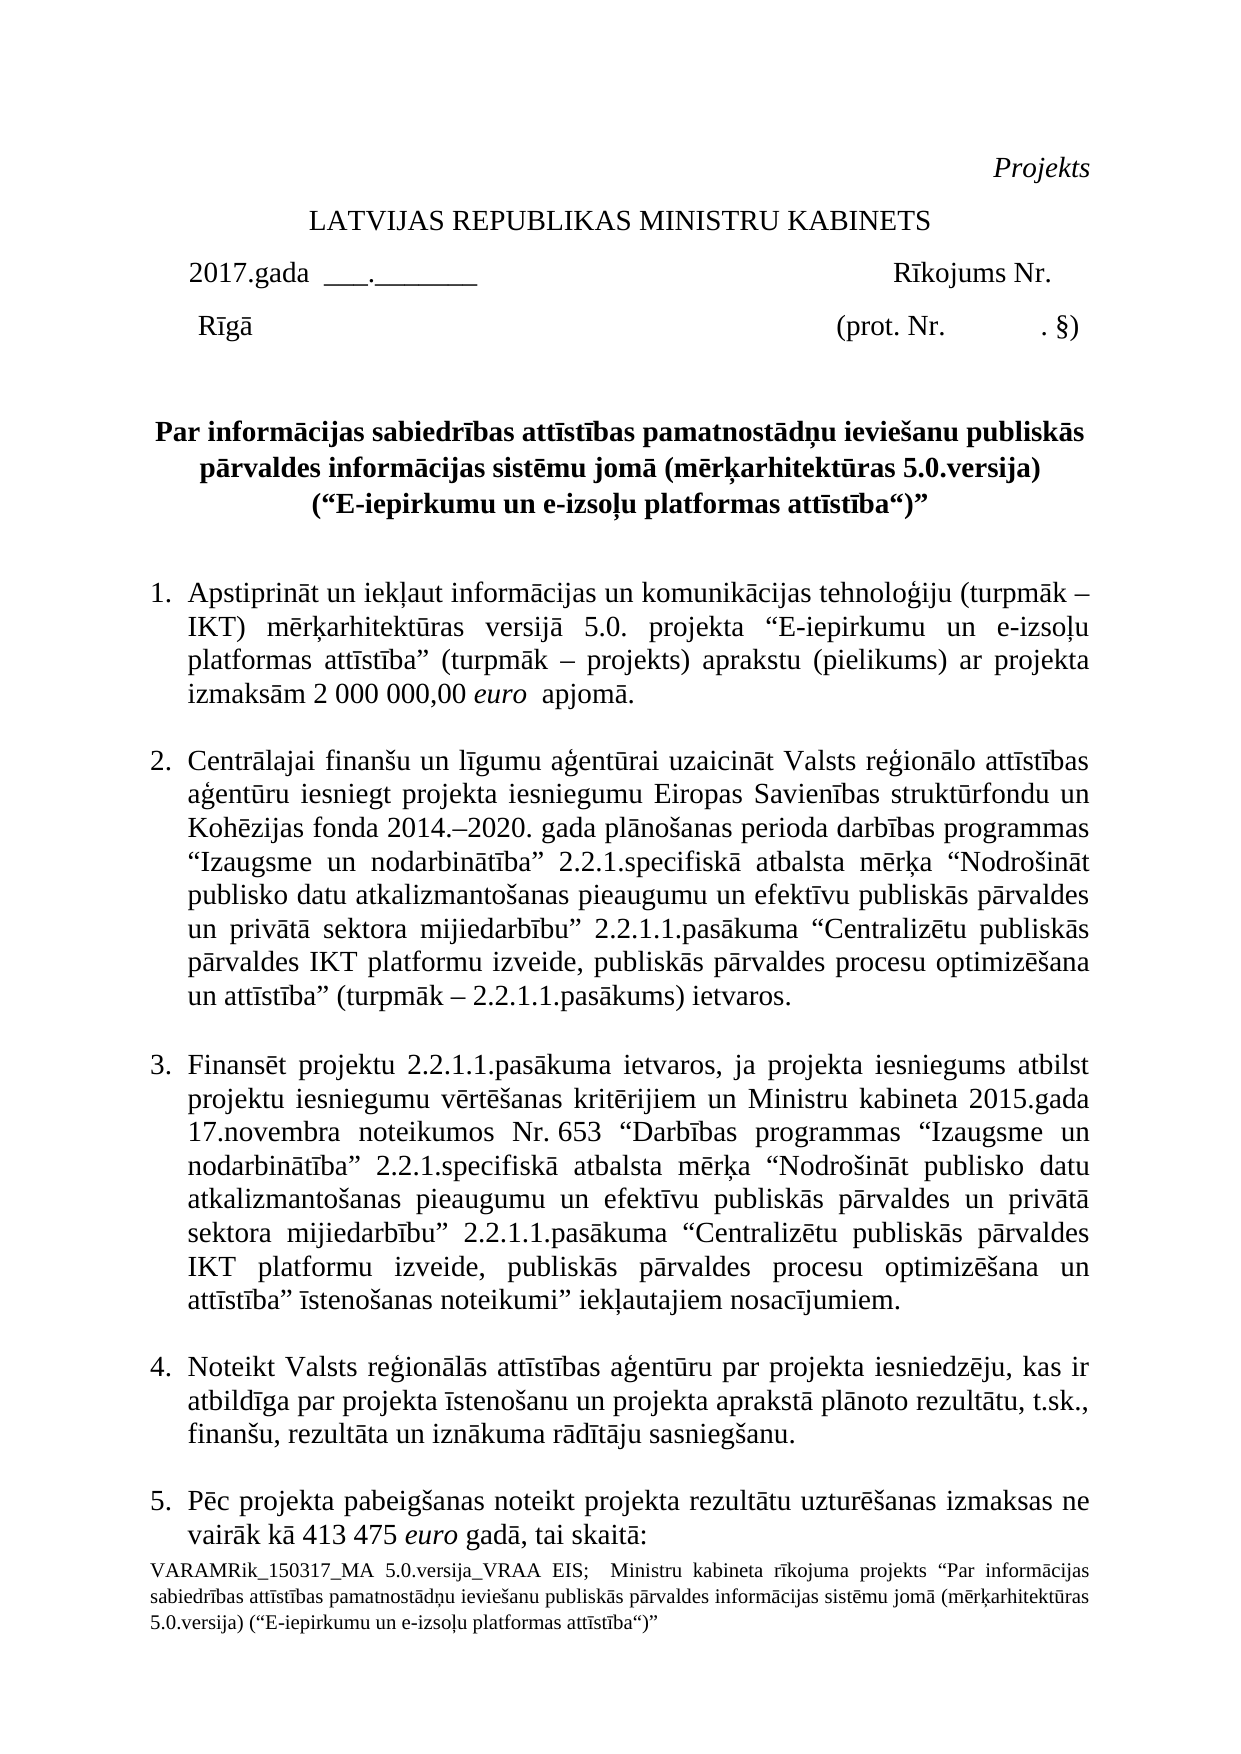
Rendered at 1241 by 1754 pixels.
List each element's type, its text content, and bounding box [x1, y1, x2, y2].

text Projekts [150, 150, 1090, 183]
text LATVIJAS REPUBLIKAS MINISTRU KABINETS [150, 203, 1090, 236]
list Centrālajai finanšu un līgumu aģentūrai uzaicināt Valsts reģionālo attīstības aģentūru iesniegt projekta iesniegumu Eiropas Savienības struktūrfondu un Kohēzijas fonda 2014.–2020. gada plānošanas perioda darbības programmas “Izaugsme un nodarbinātība” 2.2.1.specifiskā atbalsta mērķa “Nodrošināt publisko datu atkalizmantošanas pieaugumu un efektīvu publiskās pārvaldes un privātā sektora mijiedarbību” 2.2.1.1.pasākuma “Centralizētu publiskās pārvaldes IKT platformu izveide, publiskās pārvaldes procesu optimizēšana un attīstība” (turpmāk – 2.2.1.1.pasākums) ietvaros. [150, 743, 1090, 1011]
list Noteikt Valsts reģionālās attīstības aģentūru par projekta iesniedzēju, kas ir atbildīga par projekta īstenošanu un projekta aprakstā plānoto rezultātu, t.sk., finanšu, rezultāta un iznākuma rādītāju sasniegšanu. [150, 1349, 1090, 1450]
list Apstiprināt un iekļaut informācijas un komunikācijas tehnoloģiju (turpmāk – IKT) mērķarhitektūras versijā 5.0. projekta “E-iepirkumu un e-izsoļu platformas attīstība” (turpmāk – projekts) aprakstu (pielikums) ar projekta izmaksām 2 000 000,00 euro apjomā. [150, 575, 1090, 709]
list Pēc projekta pabeigšanas noteikt projekta rezultātu uzturēšanas izmaksas ne vairāk kā 413 475 euro gadā, tai skaitā: [150, 1483, 1090, 1551]
list Finansēt projektu 2.2.1.1.pasākuma ietvaros, ja projekta iesniegums atbilst projektu iesniegumu vērtēšanas kritērijiem un Ministru kabineta 2015.gada 17.novembra noteikumos Nr. 653 “Darbības programmas “Izaugsme un nodarbinātība” 2.2.1.specifiskā atbalsta mērķa “Nodrošināt publisko datu atkalizmantošanas pieaugumu un efektīvu publiskās pārvaldes un privātā sektora mijiedarbību” 2.2.1.1.pasākuma “Centralizētu publiskās pārvaldes IKT platformu izveide, publiskās pārvaldes procesu optimizēšana un attīstība” īstenošanas noteikumi” iekļautajiem nosacījumiem. [150, 1047, 1090, 1316]
text Rīgā (prot. Nr. . §) [150, 308, 1090, 342]
text (“E-iepirkumu un e-izsoļu platformas attīstība“)” [150, 486, 1090, 520]
text 2017.gada ___._______ Rīkojums Nr. [150, 256, 1090, 289]
text Par informācijas sabiedrības attīstības pamatnostādņu ieviešanu publiskās pārvaldes informācijas sistēmu jomā (mērķarhitektūras 5.0.versija) [150, 414, 1090, 484]
